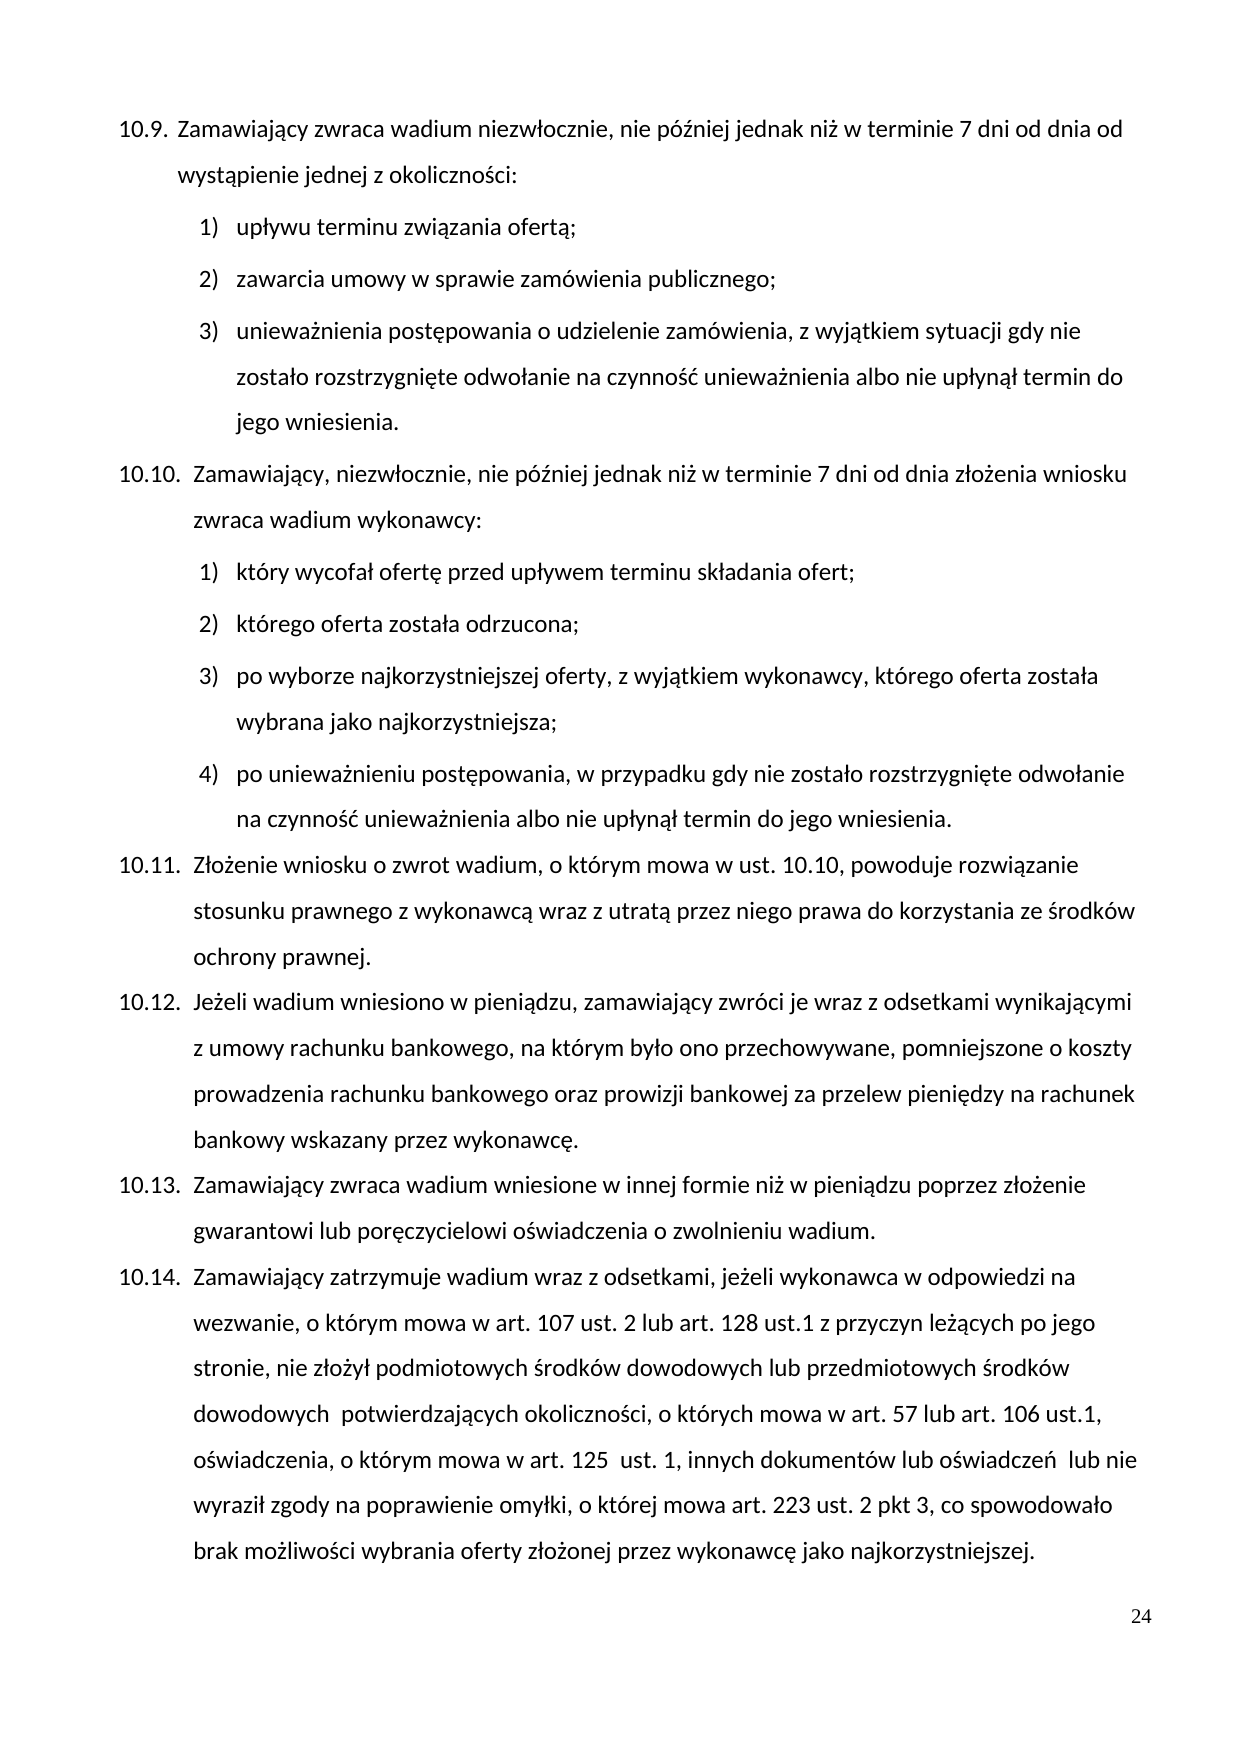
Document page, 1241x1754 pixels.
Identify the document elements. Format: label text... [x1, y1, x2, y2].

list Jeżeli wadium wniesiono w pieniądzu, zamawiający zwróci je wraz z odsetkami wynikającymi z umowy rachunku bankowego, na którym było ono przechowywane, pomniejszone o koszty prowadzenia rachunku bankowego oraz prowizji bankowej za przelew pieniędzy na rachunek bankowy wskazany przez wykonawcę. [118, 987, 1152, 1154]
list Złożenie wniosku o zwrot wadium, o którym mowa w ust. 10.10, powoduje rozwiązanie stosunku prawnego z wykonawcą wraz z utratą przez niego prawa do korzystania ze środków ochrony prawnej. [118, 849, 1152, 971]
list Zamawiający zwraca wadium wniesione w innej formie niż w pieniądzu poprzez złożenie gwarantowi lub poręczycielowi oświadczenia o zwolnieniu wadium. [118, 1169, 1152, 1246]
list który wycofał ofertę przed upływem terminu składania ofert; [199, 556, 1152, 587]
list Zamawiający zatrzymuje wadium wraz z odsetkami, jeżeli wykonawca w odpowiedzi na wezwanie, o którym mowa w art. 107 ust. 2 lub art. 128 ust.1 z przyczyn leżących po jego stronie, nie złożył podmiotowych środków dowodowych lub przedmiotowych środków dowodowych potwierdzających okoliczności, o których mowa w art. 57 lub art. 106 ust.1, oświadczenia, o którym mowa w art. 125 ust. 1, innych dokumentów lub oświadczeń lub nie wyraził zgody na poprawienie omyłki, o której mowa art. 223 ust. 2 pkt 3, co spowodowało brak możliwości wybrania oferty złożonej przez wykonawcę jako najkorzystniejszej. [118, 1261, 1152, 1566]
list zawarcia umowy w sprawie zamówienia publicznego; [199, 263, 1152, 294]
list upływu terminu związania ofertą; [199, 211, 1152, 242]
list którego oferta została odrzucona; [199, 608, 1152, 639]
list Zamawiający zwraca wadium niezwłocznie, nie później jednak niż w terminie 7 dni od dnia od wystąpienie jednej z okoliczności: [118, 113, 1152, 190]
list Zamawiający, niezwłocznie, nie później jednak niż w terminie 7 dni od dnia złożenia wniosku zwraca wadium wykonawcy: [118, 458, 1152, 535]
list po unieważnieniu postępowania, w przypadku gdy nie zostało rozstrzygnięte odwołanie na czynność unieważnienia albo nie upłynął termin do jego wniesienia. [199, 758, 1152, 834]
list unieważnienia postępowania o udzielenie zamówienia, z wyjątkiem sytuacji gdy nie zostało rozstrzygnięte odwołanie na czynność unieważnienia albo nie upłynął termin do jego wniesienia. [199, 315, 1152, 437]
list po wyborze najkorzystniejszej oferty, z wyjątkiem wykonawcy, którego oferta została wybrana jako najkorzystniejsza; [199, 660, 1152, 736]
